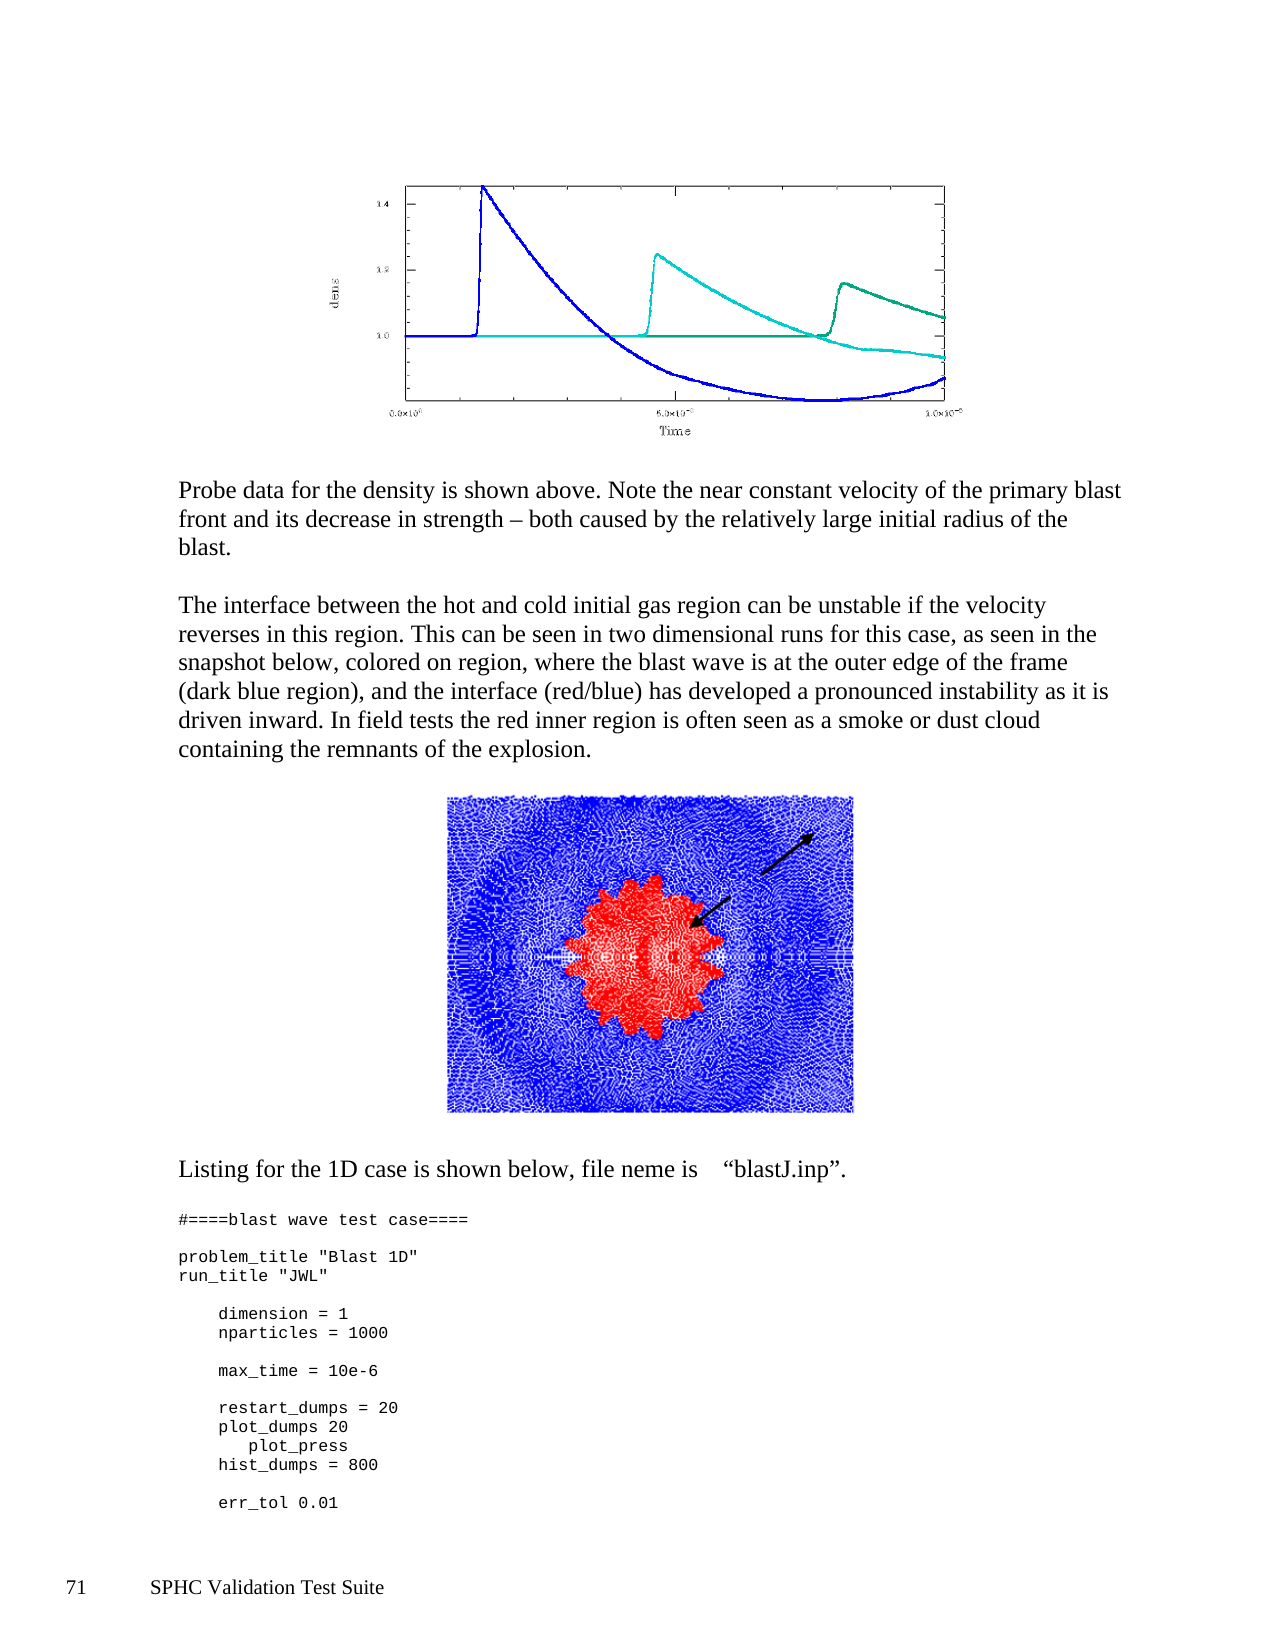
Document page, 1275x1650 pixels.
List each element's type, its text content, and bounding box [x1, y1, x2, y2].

text The interface between the hot and cold initial gas region can be unstable if the velocity reverses in this region. This can be seen in two dimensional runs for this case, as seen in the snapshot below, colored on region, where the blast wave is at the outer edge of the frame (dark blue region), and the interface (red/blue) has developed a pronounced instability as it is driven inward. In field tests the red inner region is often seen as a smoke or dust cloud containing the remnants of the explosion. [178, 590, 1125, 762]
text err_tol 0.01 [178, 1494, 1125, 1513]
text dimension = 1 [178, 1306, 1125, 1324]
text plot_dumps 20 [178, 1419, 1125, 1438]
text Listing for the 1D case is shown below, file neme is “blastJ.inp”. [178, 1154, 1125, 1183]
text hist_dumps = 800 [178, 1456, 1125, 1475]
text max_time = 10e-6 [178, 1362, 1125, 1381]
picture [316, 168, 987, 447]
text #====blast wave test case==== [178, 1211, 1125, 1230]
text plot_press [178, 1438, 1125, 1456]
text run_title "JWL" [178, 1268, 1125, 1287]
text nparticles = 1000 [178, 1324, 1125, 1343]
text problem_title "Blast 1D" [178, 1249, 1125, 1268]
text Probe data for the density is shown above. Note the near constant velocity of the primary blast front and its decrease in strength – both caused by the relatively large initial radius of the blast. [178, 475, 1125, 561]
text restart_dumps = 20 [178, 1400, 1125, 1419]
picture [433, 791, 870, 1126]
